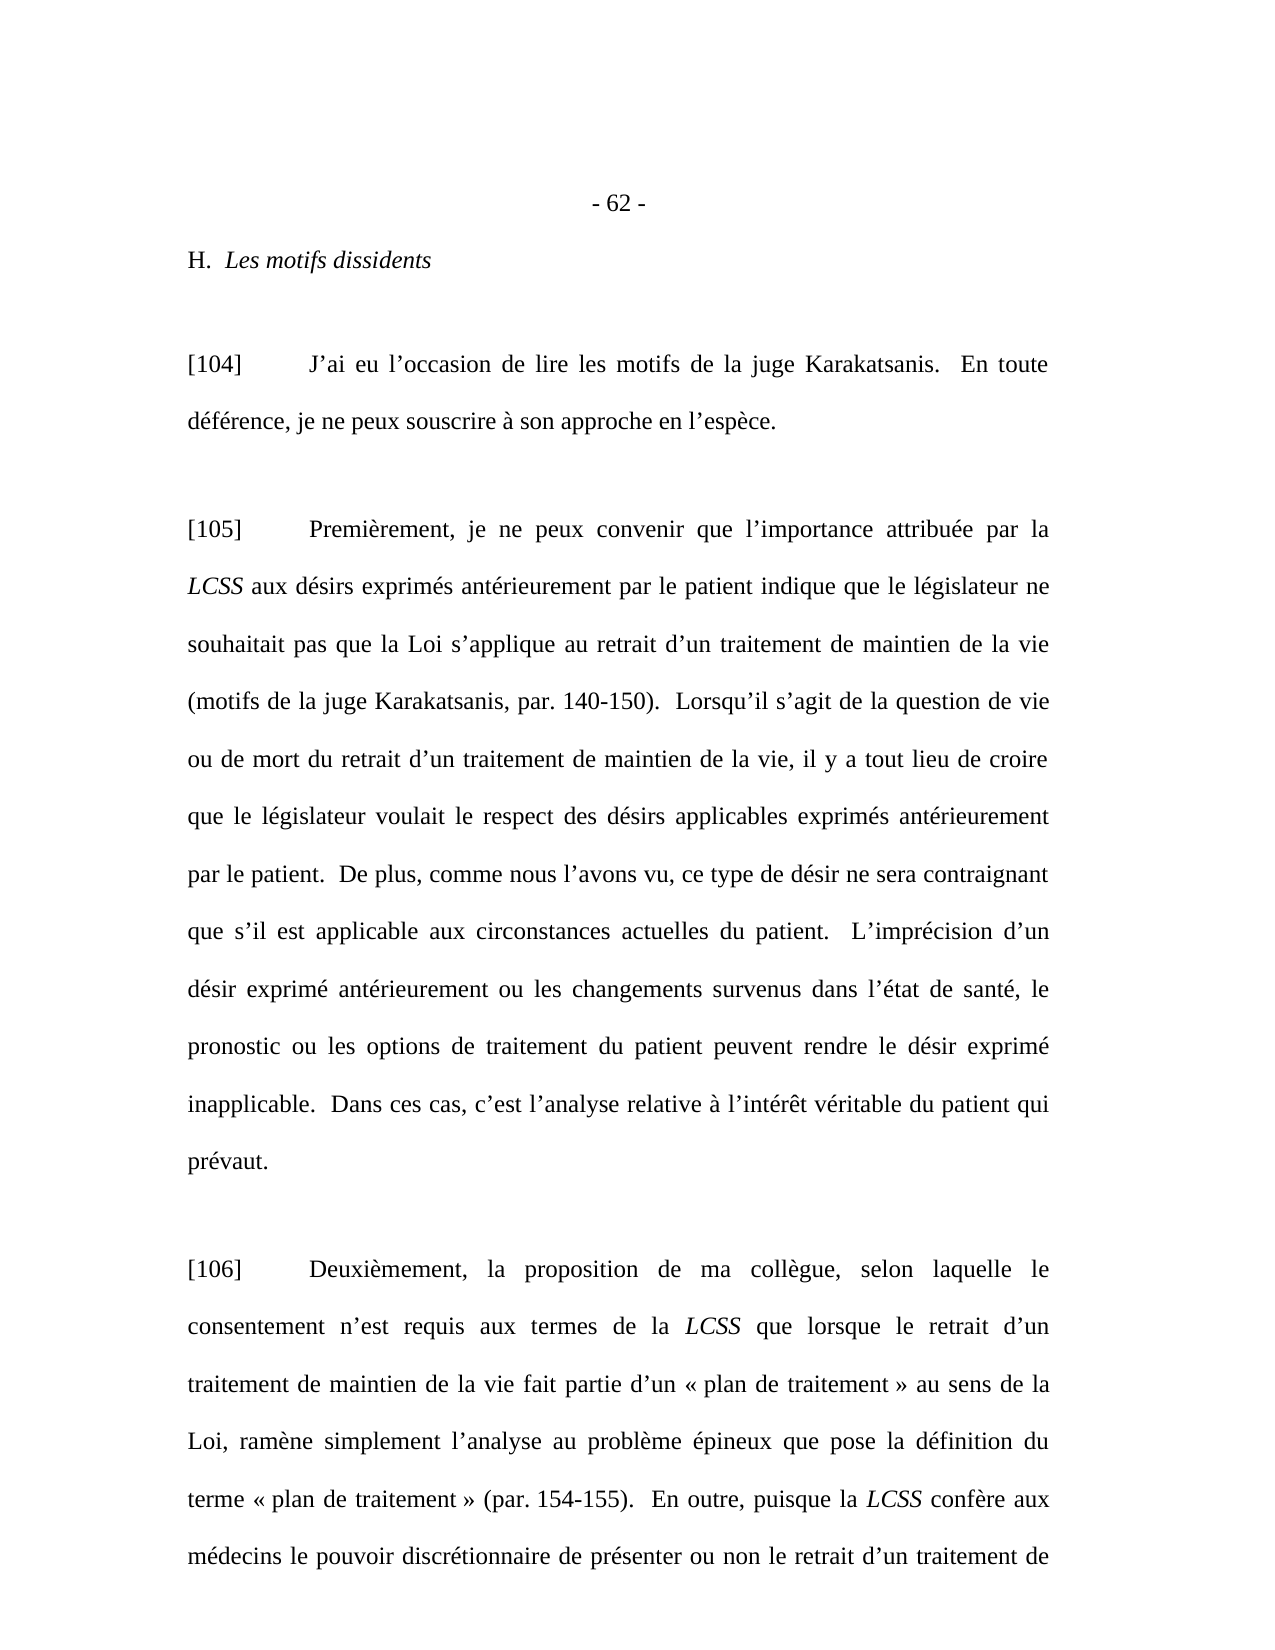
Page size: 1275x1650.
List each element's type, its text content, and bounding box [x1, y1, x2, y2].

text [187, 1254, 1050, 1570]
text Premièrement, je ne peux convenir que l’importance attribuée par la LCSS aux désirs exprimés antérieurement par le patient indique que le législateur ne souhaitait pas que la Loi s’applique au retrait d’un traitement de maintien de la vie (motifs de la juge Karakatsanis, par. 140-150). Lorsqu’il s’agit de la question de vie ou de mort du retrait d’un traitement de maintien de la vie, il y a tout lieu de croire que le législateur voulait le respect des désirs applicables exprimés antérieurement par le patient. De plus, comme nous l’avons vu, ce type de désir ne sera contraignant que s’il est applicable aux circonstances actuelles du patient. L’imprécision d’un désir exprimé antérieurement ou les changements survenus dans l’état de santé, le pronostic ou les options de traitement du patient peuvent rendre le désir exprimé inapplicable. Dans ces cas, c’est l’analyse relative à l’intérêt véritable du patient qui prévaut. [187, 514, 1050, 1175]
text J’ai eu l’occasion de lire les motifs de la juge Karakatsanis. En toute déférence, je ne peux souscrire à son approche en l’espèce. [187, 349, 1050, 435]
title H. Les motifs dissidents [187, 245, 1050, 274]
